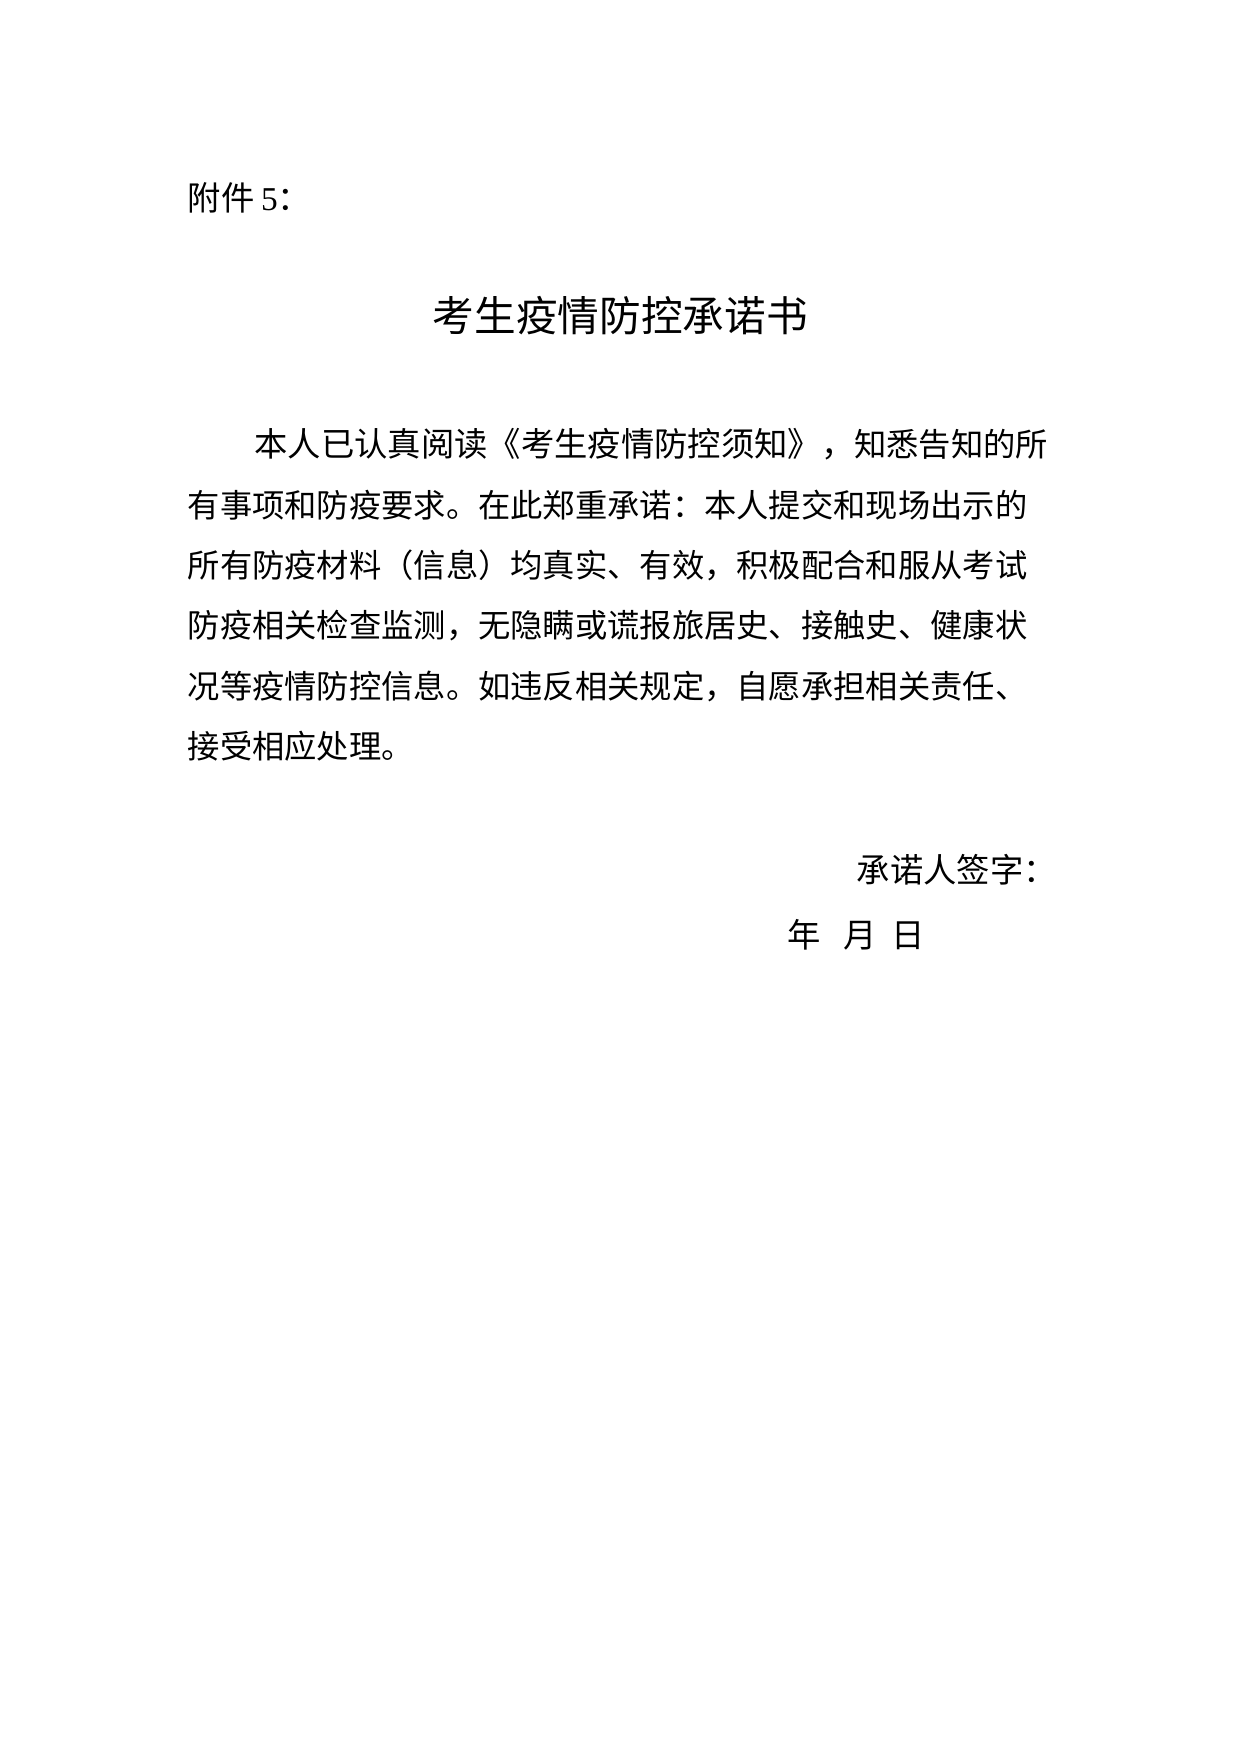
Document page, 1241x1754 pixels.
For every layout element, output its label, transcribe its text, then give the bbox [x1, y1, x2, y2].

text 本人已认真阅读《考生疫情防控须知》，知悉告知的所有事项和防疫要求。在此郑重承诺：本人提交和现场出示的所有防疫材料（信息）均真实、有效，积极配合和服从考试防疫相关检查监测，无隐瞒或谎报旅居史、接触史、健康状况等疫情防控信息。如违反相关规定，自愿承担相关责任、接受相应处理。 [187, 408, 1053, 771]
text 考生疫情防控承诺书 [187, 283, 1053, 343]
text 附件5： [187, 162, 1053, 222]
text 年 月 日 [187, 901, 1053, 966]
text 承诺人签字： [687, 836, 1053, 901]
